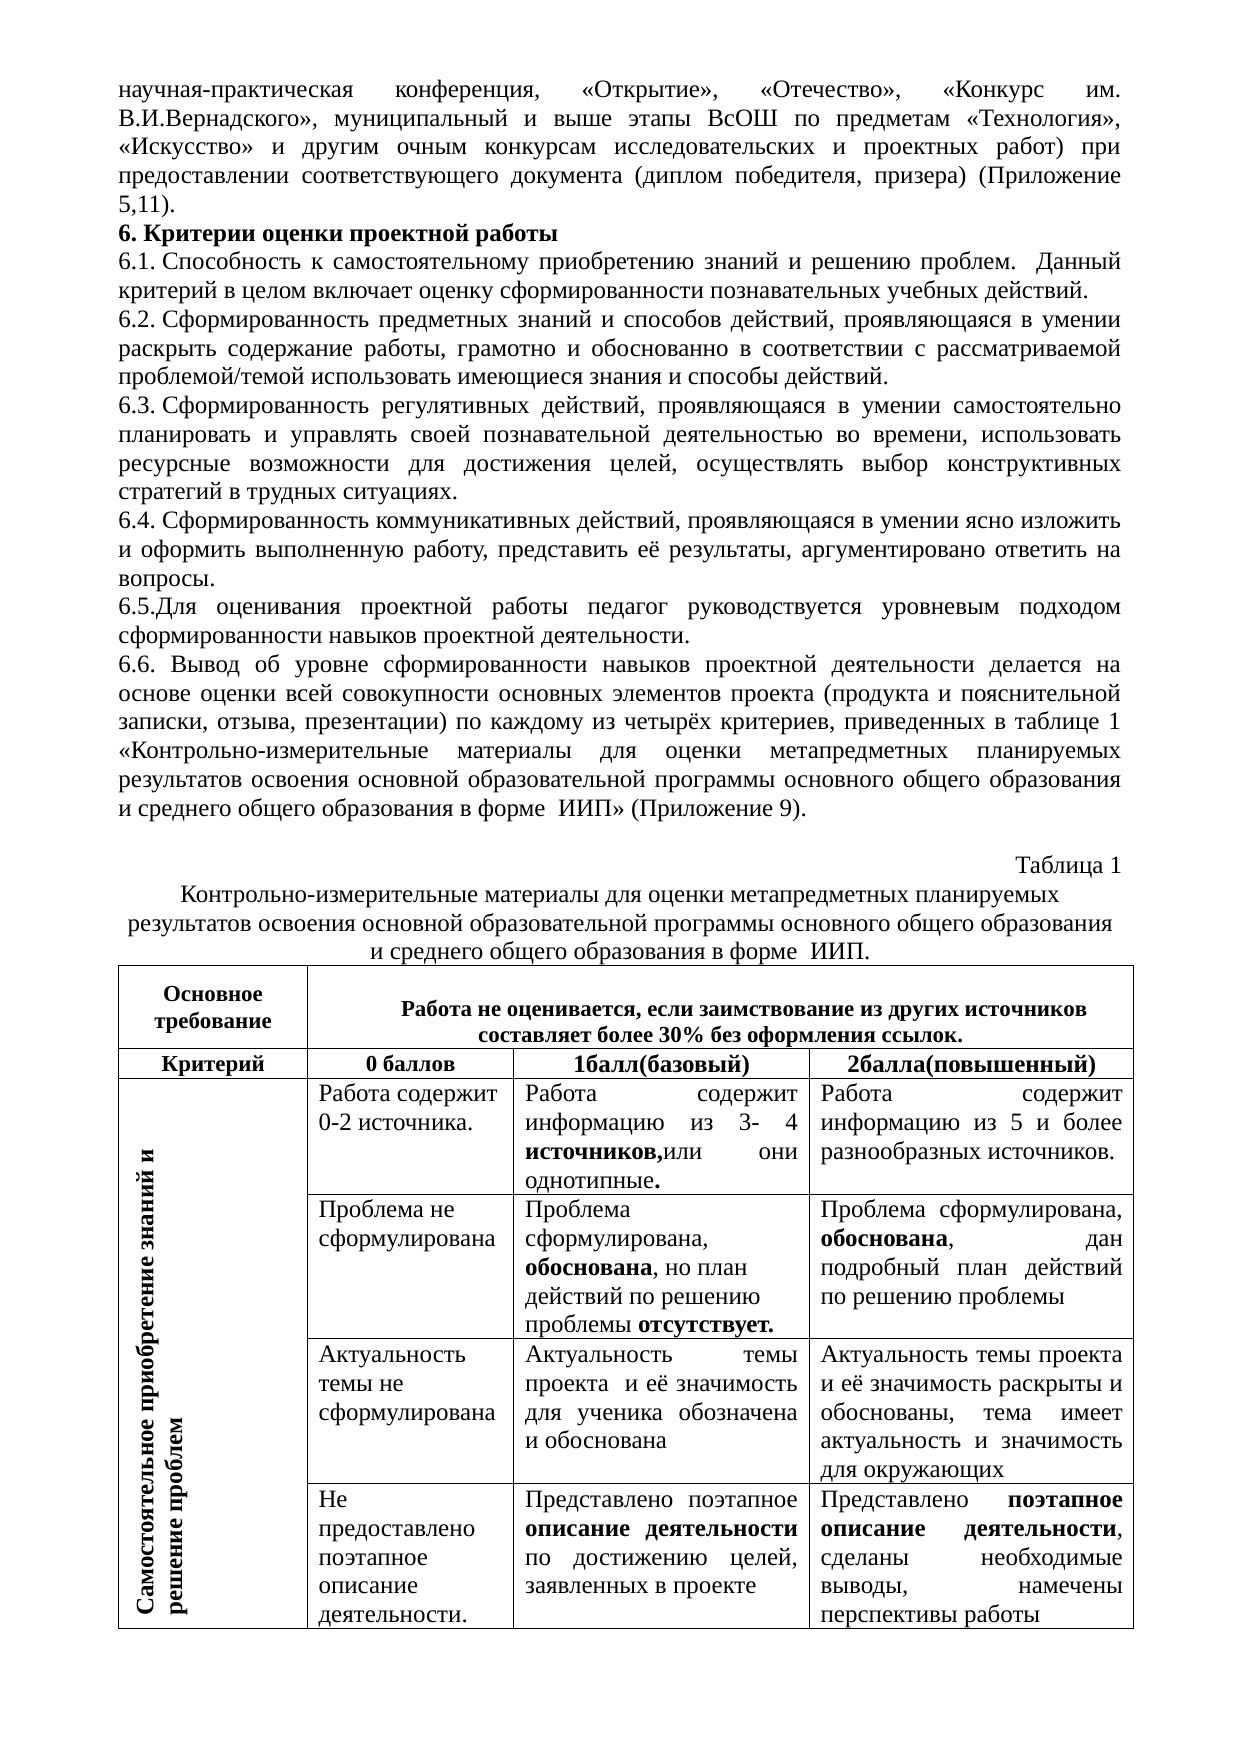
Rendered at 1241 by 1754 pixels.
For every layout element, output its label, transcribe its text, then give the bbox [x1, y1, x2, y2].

text 6.6. Вывод об уровне сформированности навыков проектной деятельности делается на основе оценки всей совокупности основных элементов проекта (продукта и пояснительной записки, отзыва, презентации) по каждому из четырёх критериев, приведенных в таблице 1 «Контрольно-измерительные материалы для оценки метапредметных планируемых результатов освоения основной образовательной программы основного общего образования и среднего общего образования в форме ИИП» (Приложение 9). [118, 649, 1122, 821]
table_cell Не предоставлено поэтапное описание деятельности. [308, 1484, 513, 1628]
table_cell Критерий [119, 1049, 307, 1077]
table_cell Проблема не сформулирована [308, 1195, 513, 1338]
table_cell Актуальность темы проекта и её значимость для ученика обозначена и обоснована [514, 1339, 809, 1483]
table_cell 0 баллов [308, 1049, 513, 1077]
text 6.2. Сформированность предметных знаний и способов действий, проявляющаяся в умении раскрыть содержание работы, грамотно и обоснованно в соответствии с рассматриваемой проблемой/темой использовать имеющиеся знания и способы действий. [118, 304, 1122, 390]
table_cell Работа содержит информацию из 3- 4 источников,или они однотипные. [514, 1079, 809, 1193]
table_cell 2балла(повышенный) [810, 1049, 1133, 1077]
table_cell Работа содержит информацию из 5 и более разнообразных источников. [810, 1079, 1133, 1193]
table_cell Актуальность темы не сформулирована [308, 1339, 513, 1483]
text 6.3. Сформированность регулятивных действий, проявляющаяся в умении самостоятельно планировать и управлять своей познавательной деятельностью во времени, использовать ресурсные возможности для достижения целей, осуществлять выбор конструктивных стратегий в трудных ситуациях. [118, 390, 1122, 505]
text 6.1. Способность к самостоятельному приобретению знаний и решению проблем. Данный критерий в целом включает оценку сформированности познавательных учебных действий. [118, 246, 1122, 304]
text 6. Критерии оценки проектной работы [118, 218, 1122, 246]
table_cell Представлено поэтапное описание деятельности, сделаны необходимые выводы, намечены перспективы работы [810, 1484, 1133, 1628]
table_cell Проблема сформулирована, обоснована, но план действий по решению проблемы отсутствует. [514, 1195, 809, 1338]
table_cell 1балл(базовый) [514, 1049, 809, 1077]
text 6.5.Для оценивания проектной работы педагог руководствуется уровневым подходом сформированности навыков проектной деятельности. [118, 591, 1122, 649]
table_header Основное требование [119, 966, 307, 1048]
text Контрольно-измерительные материалы для оценки метапредметных планируемых результатов освоения основной образовательной программы основного общего образования и среднего общего образования в форме ИИП. [118, 879, 1122, 965]
text Таблица 1 [118, 850, 1122, 879]
text 6.4. Сформированность коммуникативных действий, проявляющаяся в умении ясно изложить и оформить выполненную работу, представить её результаты, аргументировано ответить на вопросы. [118, 505, 1122, 591]
table_cell Представлено поэтапное описание деятельности по достижению целей, заявленных в проекте [514, 1484, 809, 1628]
table_cell Работа содержит 0-2 источника. [308, 1079, 513, 1193]
table_cell Проблема сформулирована, обоснована, дан подробный план действий по решению проблемы [810, 1195, 1133, 1338]
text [118, 74, 1122, 218]
table_header Работа не оценивается, если заимствование из других источников составляет более 30% без оформления ссылок. [308, 966, 1133, 1048]
table_cell Актуальность темы проекта и её значимость раскрыты и обоснованы, тема имеет актуальность и значимость для окружающих [810, 1339, 1133, 1483]
table_cell Самостоятельное приобретение знаний и решение проблем [119, 1079, 307, 1628]
